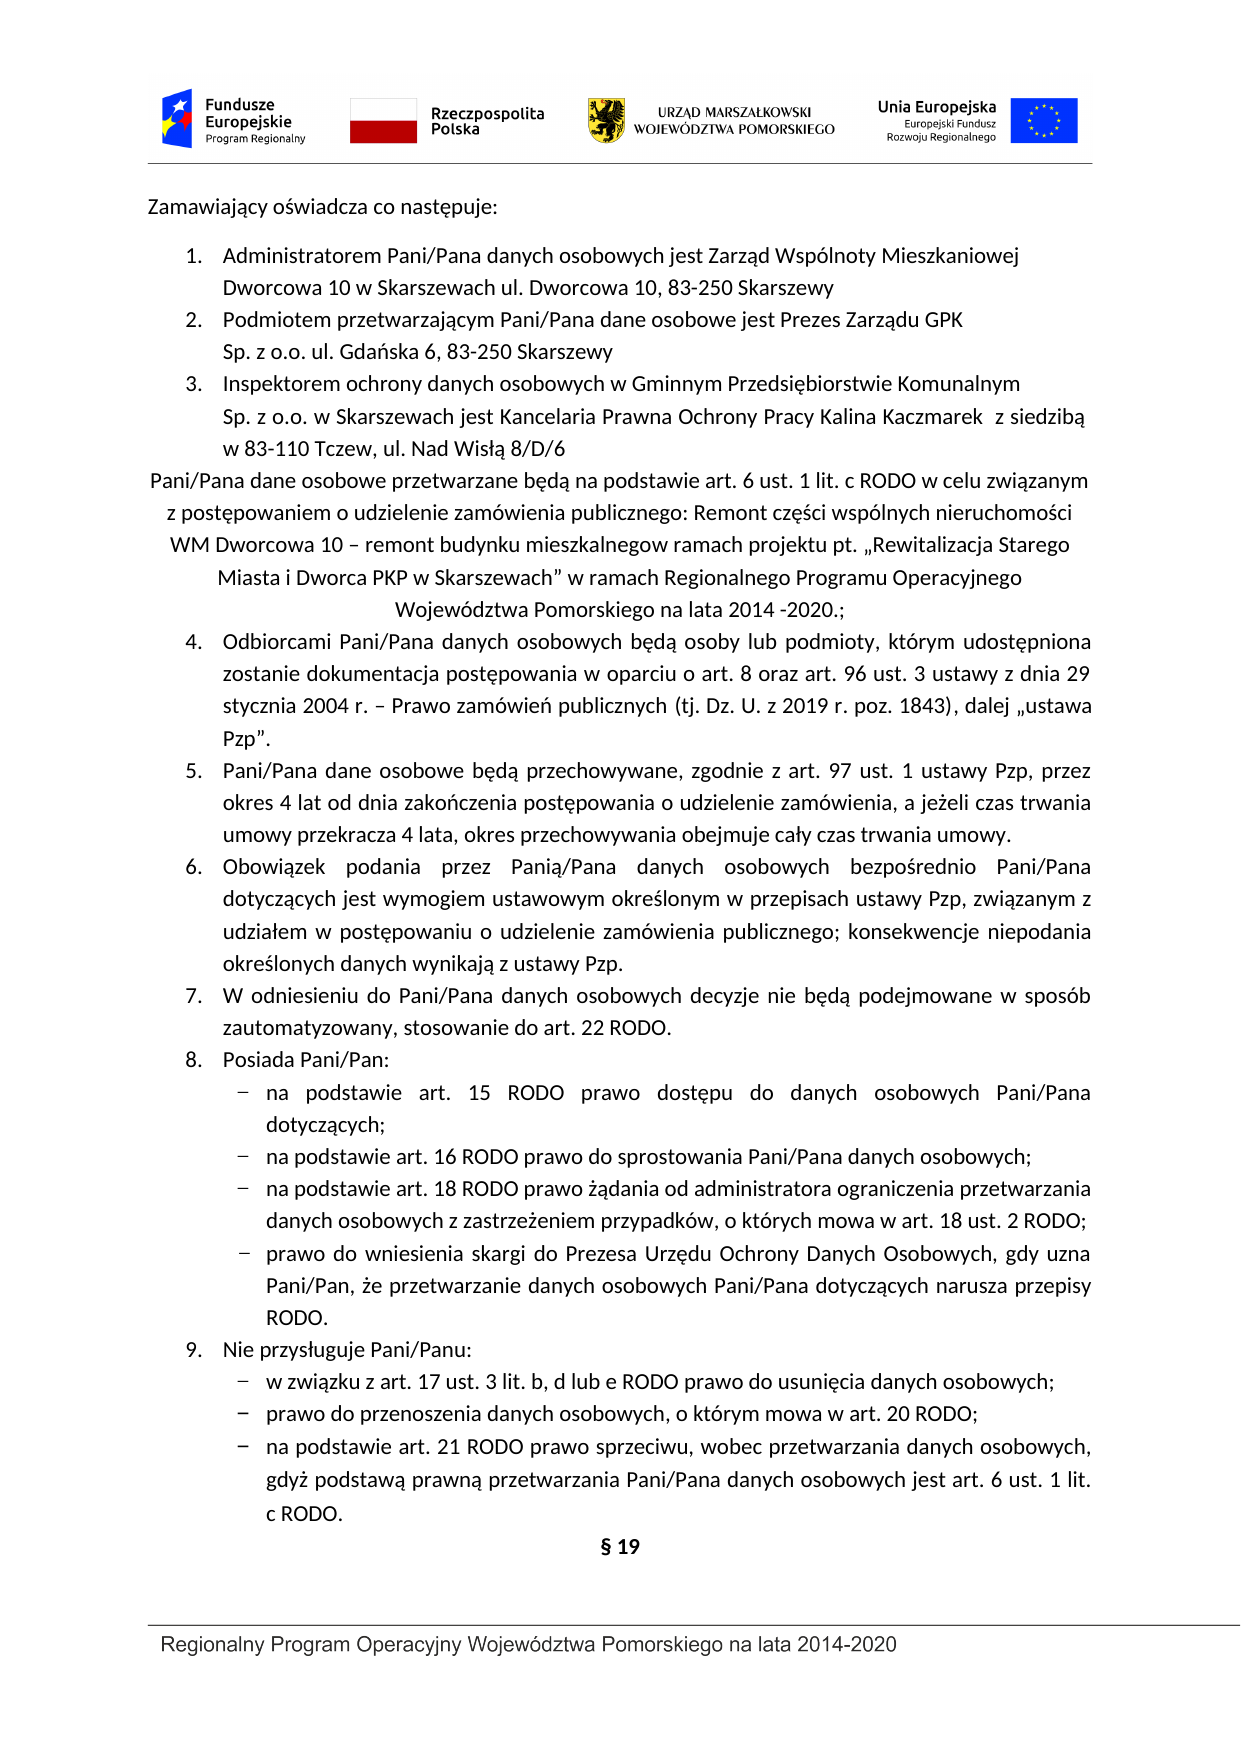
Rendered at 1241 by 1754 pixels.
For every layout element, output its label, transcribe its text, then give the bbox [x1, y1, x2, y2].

text Dworcowa 10 w Skarszewach ul. Dworcowa 10, 83-250 Skarszewy [223, 273, 1093, 301]
list prawo do wniesienia skargi do Prezesa Urzędu Ochrony Danych Osobowych, gdy uzna Pani/Pan, że przetwarzanie danych osobowych Pani/Pana dotyczących narusza przepisy RODO. [236, 1239, 1093, 1331]
list na podstawie art. 21 RODO prawo sprzeciwu, wobec przetwarzania danych osobowych, gdyż podstawą prawną przetwarzania Pani/Pana danych osobowych jest art. 6 ust. 1 lit. c RODO. [236, 1432, 1093, 1527]
list Nie przysługuje Pani/Panu: [185, 1335, 1093, 1363]
picture [147, 73, 1093, 164]
list Inspektorem ochrony danych osobowych w Gminnym Przedsiębiorstwie Komunalnym [185, 369, 1093, 398]
list Administratorem Pani/Pana danych osobowych jest Zarząd Wspólnoty Mieszkaniowej [185, 241, 1093, 269]
text Zamawiający oświadcza co następuje: [148, 192, 1093, 220]
list W odniesieniu do Pani/Pana danych osobowych decyzje nie będą podejmowane w sposób zautomatyzowany, stosowanie do art. 22 RODO. [185, 981, 1093, 1041]
list Pani/Pana dane osobowe będą przechowywane, zgodnie z art. 97 ust. 1 ustawy Pzp, przez okres 4 lat od dnia zakończenia postępowania o udzielenie zamówienia, a jeżeli czas trwania umowy przekracza 4 lata, okres przechowywania obejmuje cały czas trwania umowy. [185, 756, 1093, 848]
list prawo do przenoszenia danych osobowych, o którym mowa w art. 20 RODO; [236, 1399, 1093, 1428]
picture [147, 1624, 1241, 1656]
list Posiada Pani/Pan: [185, 1046, 1093, 1073]
list w związku z art. 17 ust. 3 lit. b, d lub e RODO prawo do usunięcia danych osobowych; [236, 1367, 1093, 1395]
list na podstawie art. 15 RODO prawo dostępu do danych osobowych Pani/Pana dotyczących; [236, 1078, 1093, 1138]
text Sp. z o.o. ul. Gdańska 6, 83-250 Skarszewy [223, 337, 1093, 365]
text § 19 [148, 1532, 1093, 1560]
list na podstawie art. 16 RODO prawo do sprostowania Pani/Pana danych osobowych; [236, 1142, 1093, 1170]
list Podmiotem przetwarzającym Pani/Pana dane osobowe jest Prezes Zarządu GPK [185, 305, 1093, 333]
list Odbiorcami Pani/Pana danych osobowych będą osoby lub podmioty, którym udostępniona zostanie dokumentacja postępowania w oparciu o art. 8 oraz art. 96 ust. 3 ustawy z dnia 29 stycznia 2004 r. – Prawo zamówień publicznych (tj. Dz. U. z 2019 r. poz. 1843), dalej „ustawa Pzp”. [185, 627, 1093, 752]
text Pani/Pana dane osobowe przetwarzane będą na podstawie art. 6 ust. 1 lit. c RODO w celu związanym z postępowaniem o udzielenie zamówienia publicznego: Remont części wspólnych nieruchomości WM Dworcowa 10 – remont budynku mieszkalnegow ramach projektu pt. „Rewitalizacja Starego Miasta i Dworca PKP w Skarszewach” w ramach Regionalnego Programu Operacyjnego Województwa Pomorskiego na lata 2014 -2020.; [148, 466, 1093, 623]
list na podstawie art. 18 RODO prawo żądania od administratora ograniczenia przetwarzania danych osobowych z zastrzeżeniem przypadków, o których mowa w art. 18 ust. 2 RODO; [236, 1174, 1093, 1234]
list Obowiązek podania przez Panią/Pana danych osobowych bezpośrednio Pani/Pana dotyczących jest wymogiem ustawowym określonym w przepisach ustawy Pzp, związanym z udziałem w postępowaniu o udzielenie zamówienia publicznego; konsekwencje niepodania określonych danych wynikają z ustawy Pzp. [185, 852, 1093, 977]
text Sp. z o.o. w Skarszewach jest Kancelaria Prawna Ochrony Pracy Kalina Kaczmarek z siedzibą w 83-110 Tczew, ul. Nad Wisłą 8/D/6 [223, 402, 1093, 462]
